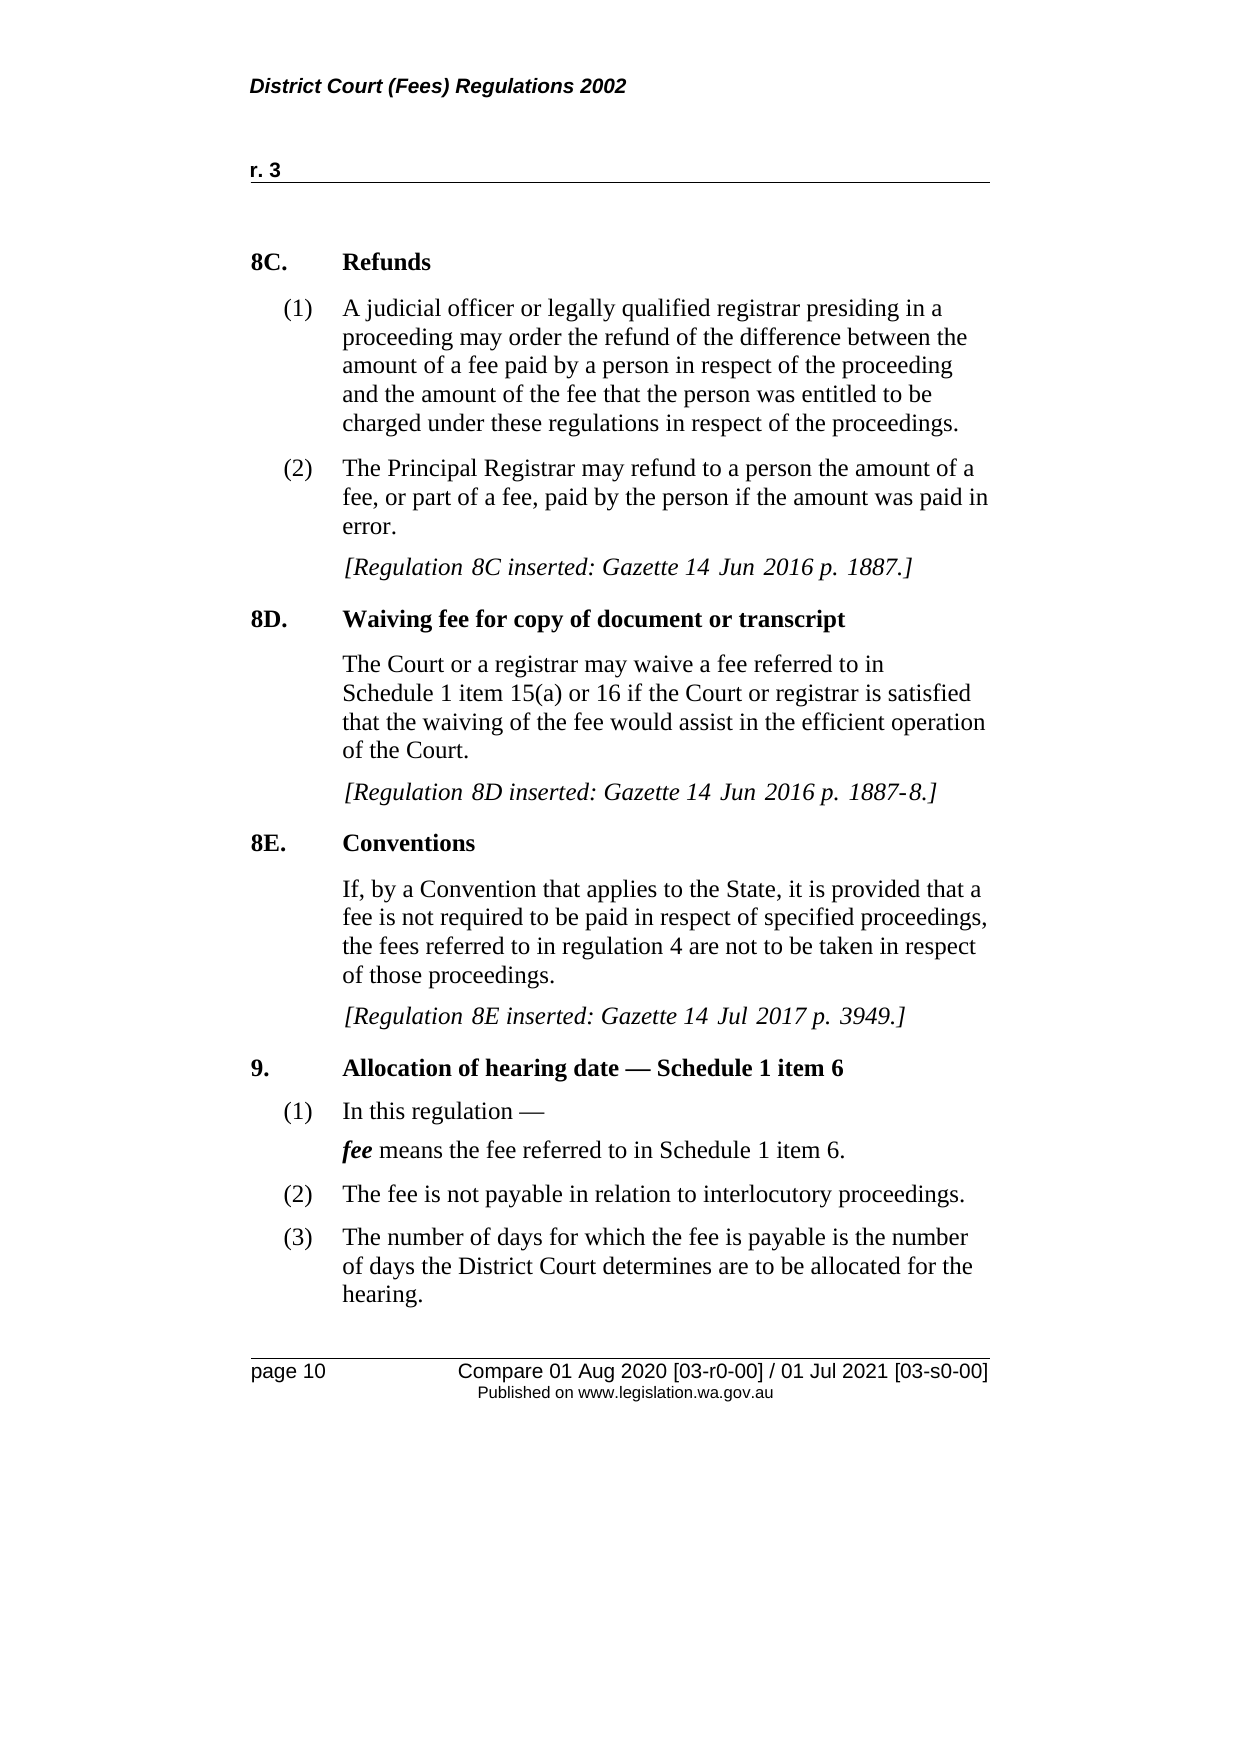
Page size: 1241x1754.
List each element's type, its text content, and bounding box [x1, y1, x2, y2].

text (2) The Principal Registrar may refund to a person the amount of a fee, or part of a fee, paid by the person if the amount was paid in error. [251, 453, 990, 539]
text If, by a Convention that applies to the State, it is provided that a fee is not required to be paid in respect of specified proceedings, the fees referred to in regulation 4 are not to be taken in respect of those proceedings. [251, 874, 990, 989]
subtitle 9. Allocation of hearing date — Schedule 1 item 6 [251, 1053, 990, 1082]
text (3) The number of days for which the fee is payable is the number of days the District Court determines are to be allocated for the hearing. [251, 1222, 990, 1308]
text (1) A judicial officer or legally qualified registrar presiding in a proceeding may order the refund of the difference between the amount of a fee paid by a person in respect of the proceeding and the amount of the fee that the person was entitled to be charged under these regulations in respect of the proceedings. [251, 293, 990, 437]
subtitle 8E. Conventions [251, 828, 990, 857]
text fee means the fee referred to in Schedule 1 item 6. [251, 1135, 990, 1164]
text The Court or a registrar may waive a fee referred to in Schedule 1 item 15(a) or 16 if the Court or registrar is satisfied that the waiving of the fee would assist in the efficient operation of the Court. [251, 649, 990, 764]
subtitle 8C. Refunds [251, 247, 990, 276]
text [Regulation 8D inserted: Gazette 14 Jun 2016 p. 1887-8.] [251, 777, 990, 805]
text (1) In this regulation — [251, 1096, 990, 1125]
subtitle 8D. Waiving fee for copy of document or transcript [251, 604, 990, 632]
text [Regulation 8C inserted: Gazette 14 Jun 2016 p. 1887.] [251, 552, 990, 581]
text (2) The fee is not payable in relation to interlocutory proceedings. [251, 1179, 990, 1207]
text [Regulation 8E inserted: Gazette 14 Jul 2017 p. 3949.] [251, 1001, 990, 1030]
